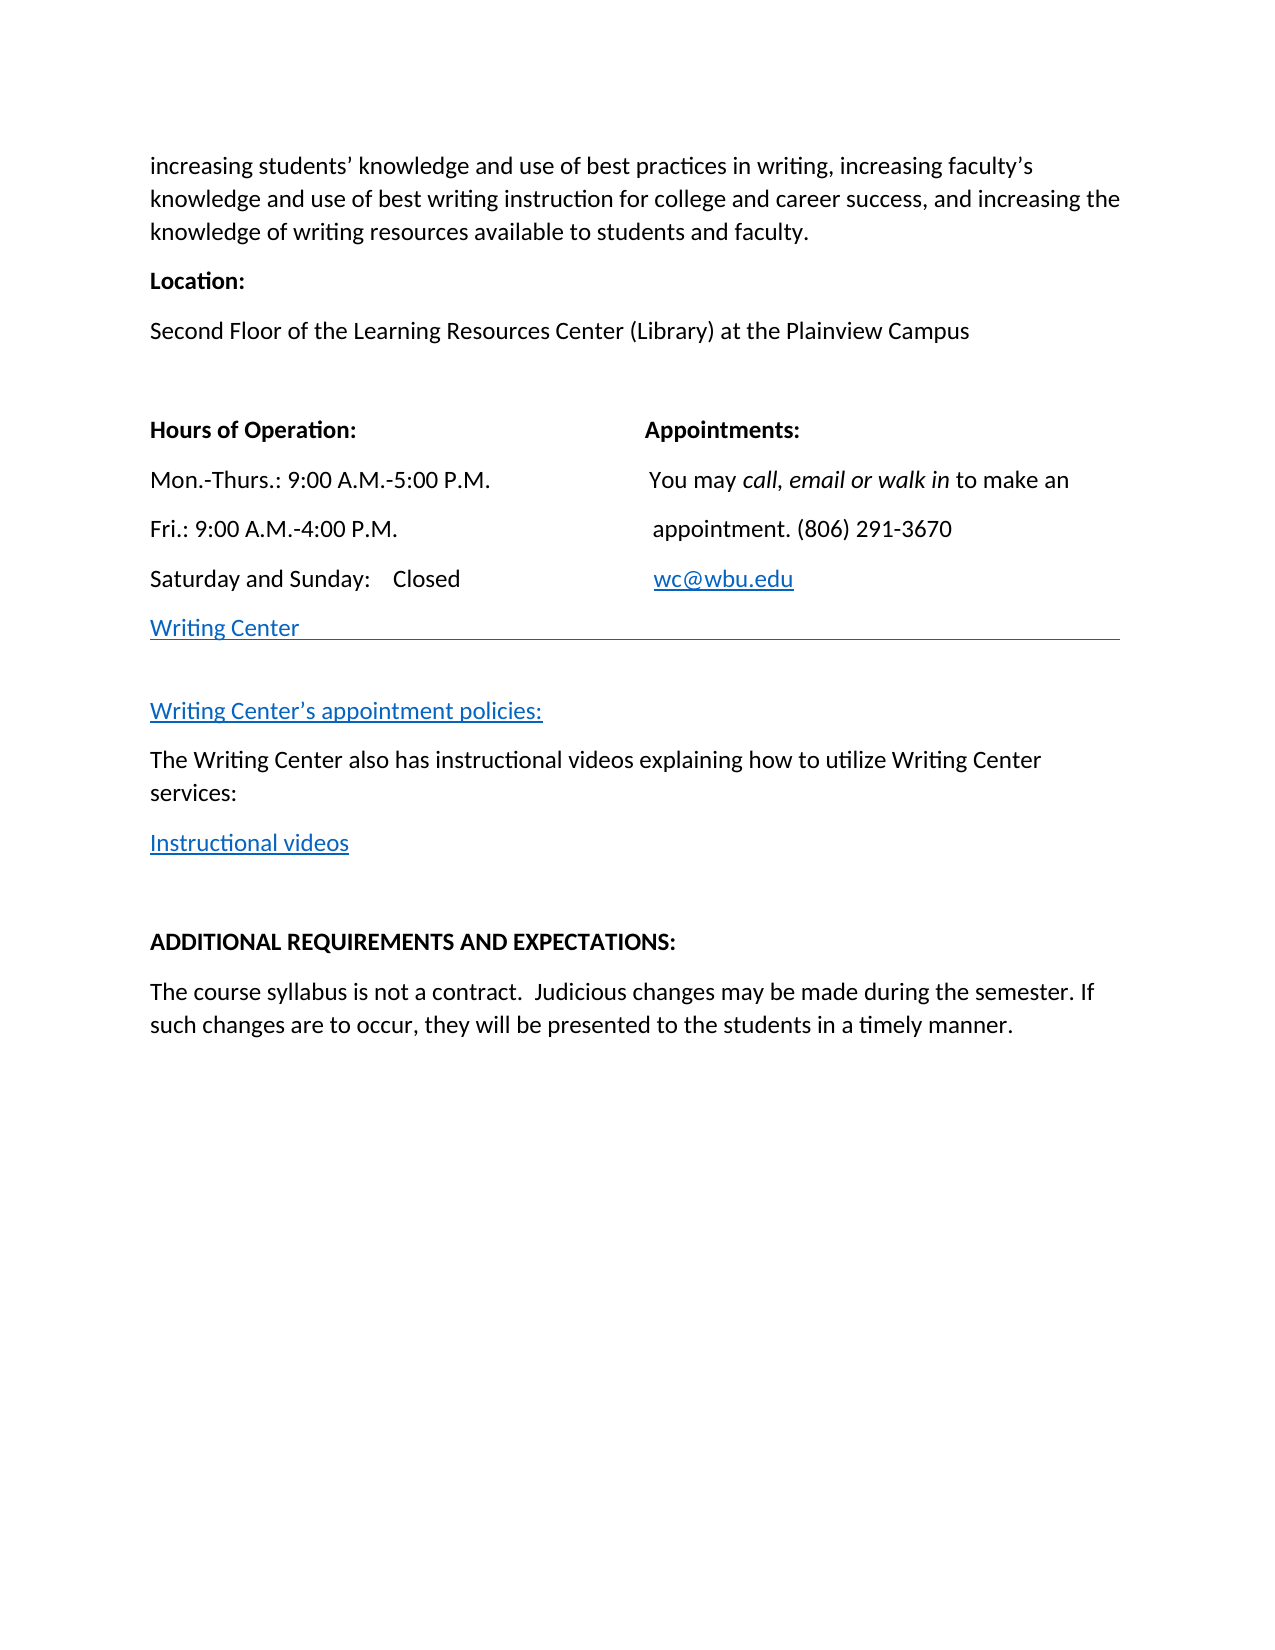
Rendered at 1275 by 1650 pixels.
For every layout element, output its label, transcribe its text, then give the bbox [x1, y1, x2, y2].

text Writing Center [150, 612, 1125, 676]
text ADDITIONAL REQUIREMENTS AND EXPECTATIONS: [150, 926, 1125, 957]
text Writing Center’s appointment policies: [150, 695, 1125, 726]
text The course syllabus is not a contract. Judicious changes may be made during the semester. If such changes are to occur, they will be presented to the students in a timely manner. [150, 976, 1125, 1039]
text Mon.-Thurs.: 9:00 A.M.-5:00 P.M. You may call, email or walk in to make an [150, 464, 1125, 494]
text Second Floor of the Learning Resources Center (Library) at the Plainview Campus [150, 315, 1125, 346]
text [150, 150, 1125, 246]
text Fri.: 9:00 A.M.-4:00 P.M. appointment. (806) 291-3670 [150, 513, 1125, 544]
text Instructional videos [150, 827, 1125, 858]
text Location: [150, 265, 1125, 296]
text Hours of Operation: Appointments: [150, 414, 1125, 445]
text The Writing Center also has instructional videos explaining how to utilize Writing Center services: [150, 744, 1125, 808]
text Saturday and Sunday: Closed wc@wbu.edu [150, 563, 1125, 593]
